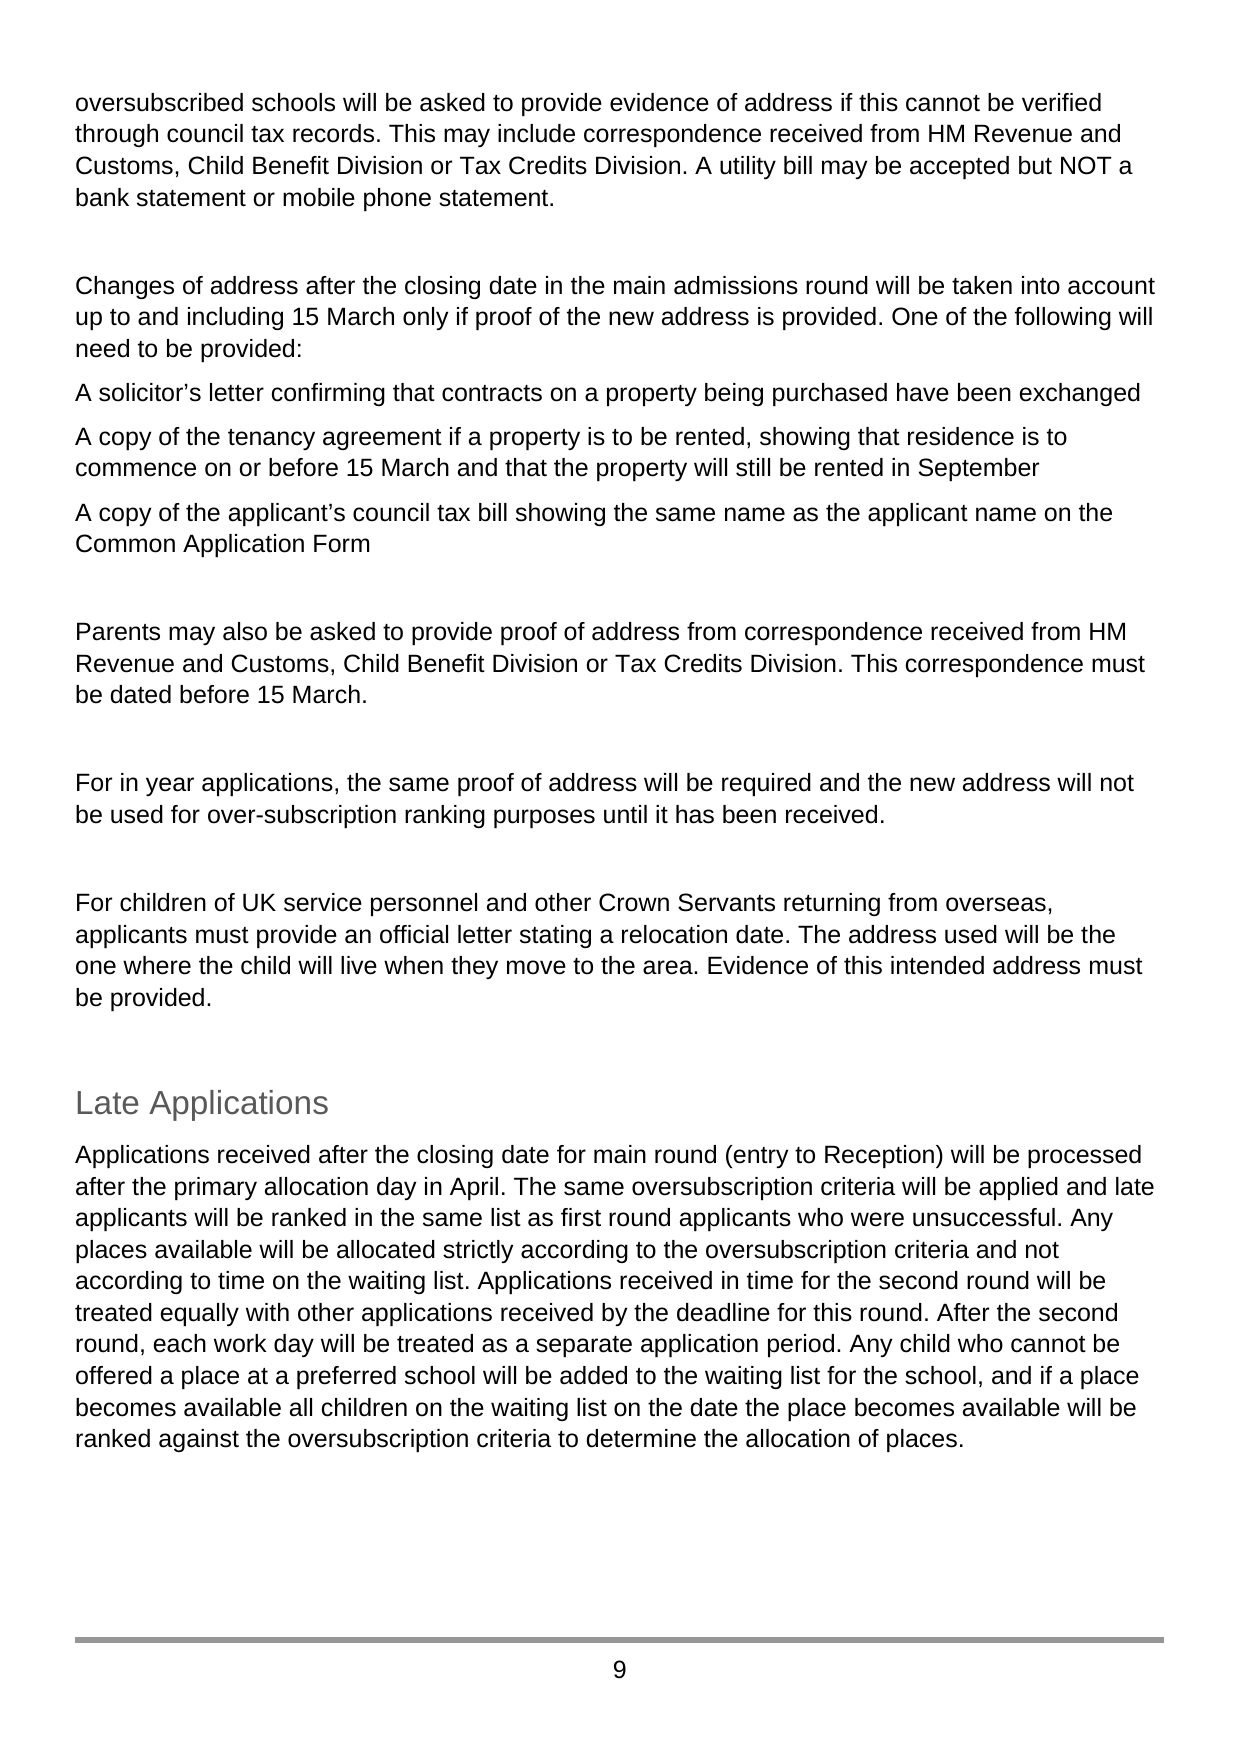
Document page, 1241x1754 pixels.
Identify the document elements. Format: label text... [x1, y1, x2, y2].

text For children of UK service personnel and other Crown Servants returning from overseas, applicants must provide an official letter stating a relocation date. The address used will be the one where the child will live when they move to the area. Evidence of this intended address must be provided. [75, 888, 1165, 1012]
subtitle Late Applications [75, 1083, 1165, 1122]
text A copy of the applicant’s council tax bill showing the same name as the applicant name on the Common Application Form [75, 497, 1165, 558]
text A solicitor’s letter confirming that contracts on a property being purchased have been exchanged [75, 378, 1165, 407]
text A copy of the tenancy agreement if a property is to be rented, showing that residence is to commence on or before 15 March and that the property will still be rented in September [75, 422, 1165, 482]
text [75, 88, 1165, 211]
text Parents may also be asked to provide proof of address from correspondence received from HM Revenue and Customs, Child Benefit Division or Tax Credits Division. This correspondence must be dated before 15 March. [75, 617, 1165, 709]
text Changes of address after the closing date in the main admissions round will be taken into account up to and including 15 March only if proof of the new address is provided. One of the following will need to be provided: [75, 271, 1165, 362]
text For in year applications, the same proof of address will be required and the new address will not be used for over-subscription ranking purposes until it has been received. [75, 768, 1165, 829]
text Applications received after the closing date for main round (entry to Reception) will be processed after the primary allocation day in April. The same oversubscription criteria will be applied and late applicants will be ranked in the same list as first round applicants who were unsuccessful. Any places available will be allocated strictly according to the oversubscription criteria and not according to time on the waiting list. Applications received in time for the second round will be treated equally with other applications received by the deadline for this round. After the second round, each work day will be treated as a separate application period. Any child who cannot be offered a place at a preferred school will be added to the waiting list for the school, and if a place becomes available all children on the waiting list on the date the place becomes available will be ranked against the oversubscription criteria to determine the allocation of places. [75, 1140, 1165, 1453]
